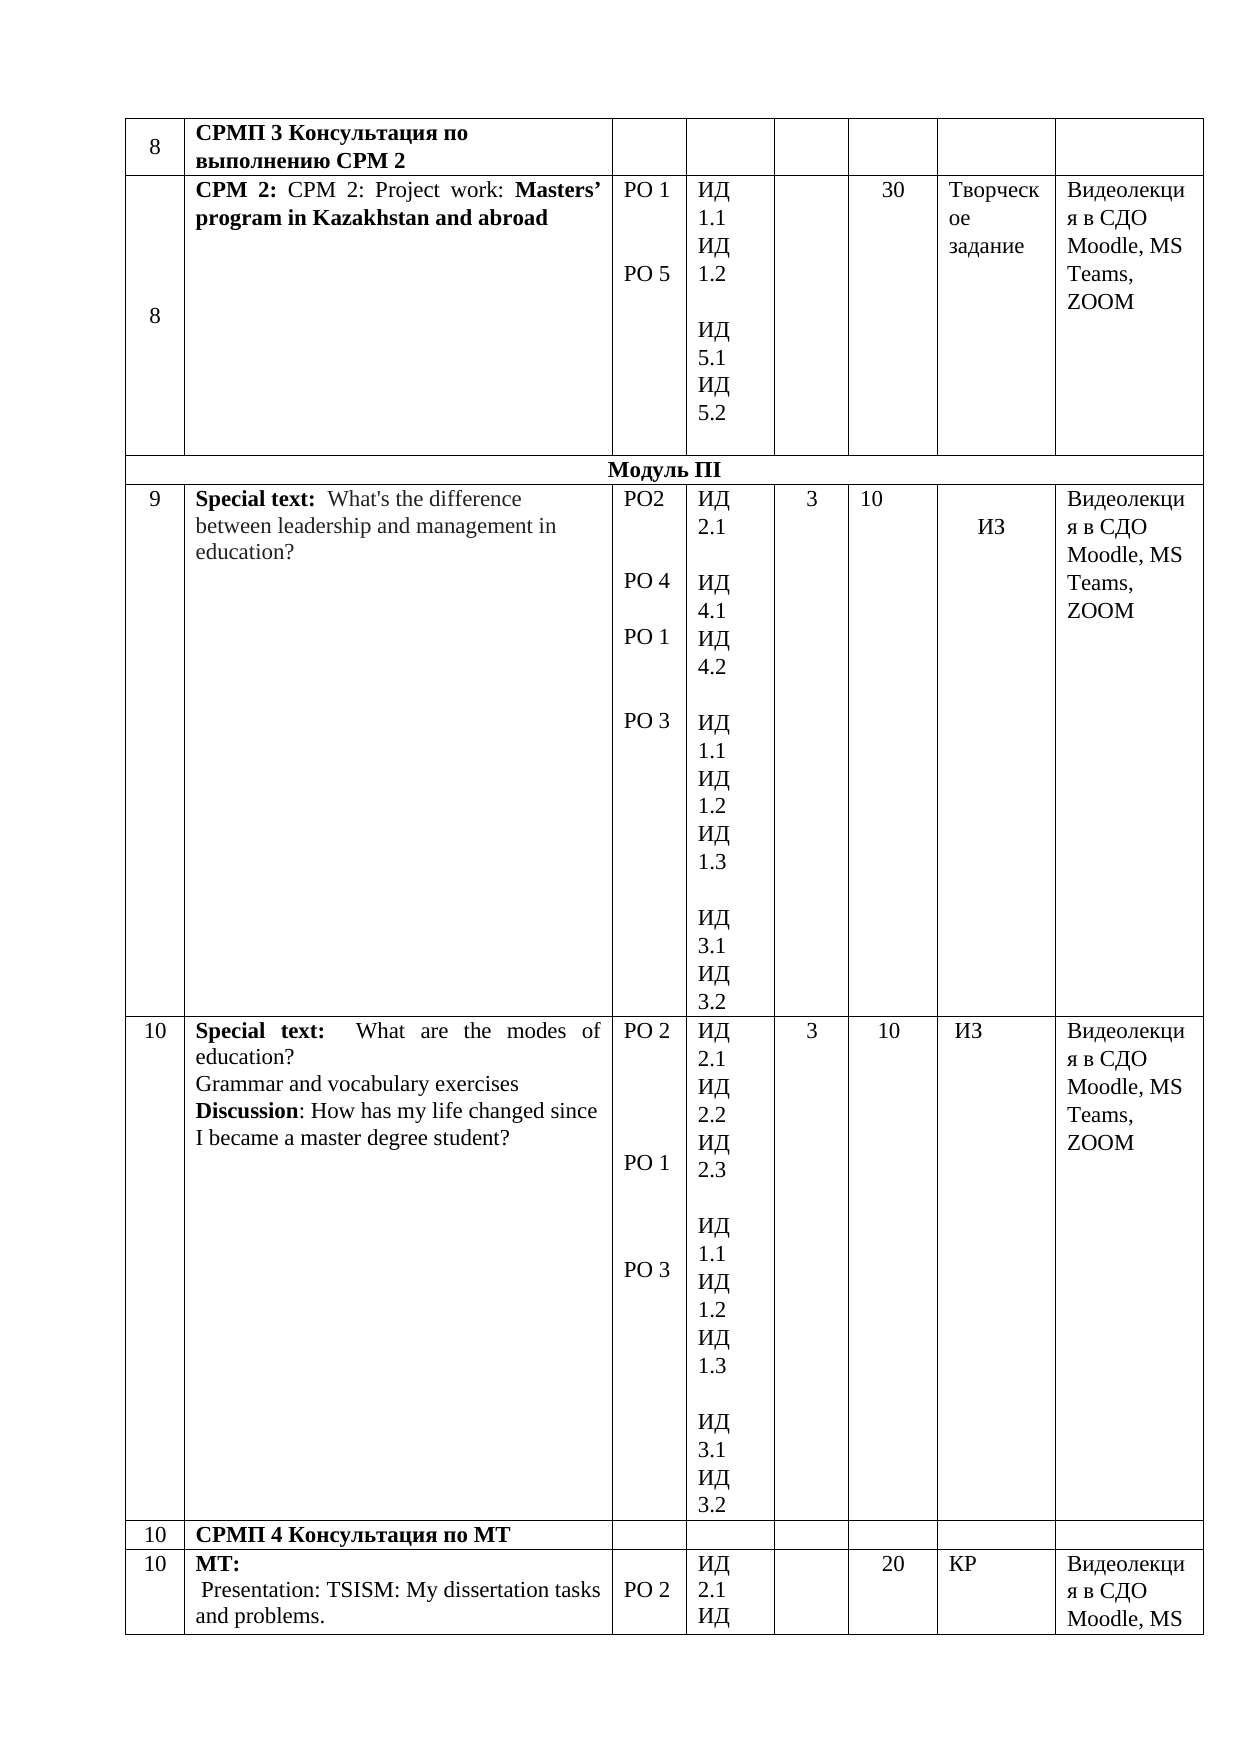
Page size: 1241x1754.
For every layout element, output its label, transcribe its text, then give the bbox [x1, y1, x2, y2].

table_cell ИЗ [938, 485, 1055, 1016]
table_cell [1056, 119, 1203, 175]
table_cell [849, 1521, 937, 1549]
table_cell ИД 2.1 ИД 4.1 ИД 4.2 ИД 1.1 ИД 1.2 ИД 1.3 ИД 3.1 ИД 3.2 [687, 485, 774, 1016]
table_cell [775, 119, 848, 175]
table_cell РО 2 РО 1 РО 3 [613, 1017, 686, 1519]
table_cell [775, 1550, 848, 1633]
table_cell Special text: What are the modes of education? Grammar and vocabulary exercises Discussion: How has my life changed since I became a master degree student? [185, 1017, 612, 1519]
table_cell Модуль ПI [126, 456, 1203, 484]
table_cell 10 [126, 1521, 184, 1549]
table_cell [613, 119, 686, 175]
table_cell [687, 1521, 774, 1549]
table_cell Видеолекция в СДО Moodle, MS Teams, ZOOM [1056, 1017, 1203, 1519]
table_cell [185, 1550, 612, 1633]
table_cell 20 [849, 1550, 937, 1633]
table_cell Special text: What's the difference between leadership and management in education? [185, 485, 612, 1016]
table_cell [613, 1521, 686, 1549]
table_cell РО 1 РО 5 [613, 176, 686, 455]
table_cell 10 [849, 485, 937, 1016]
table_cell [775, 1521, 848, 1549]
table_cell 10 [849, 1017, 937, 1519]
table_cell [1056, 1550, 1203, 1633]
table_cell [687, 1550, 774, 1633]
table_cell КР [938, 1550, 1055, 1633]
table_cell 30 [849, 176, 937, 455]
table_cell СРМП 4 Консультация по МТ [185, 1521, 612, 1549]
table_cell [1056, 176, 1203, 455]
table_cell ИД 1.1 ИД 1.2 ИД 5.1 ИД 5.2 [687, 176, 774, 455]
table_cell Видеолекция в СДО Moodle, MS Teams, ZOOM [1056, 485, 1203, 1016]
table_cell Творческое задание [938, 176, 1055, 455]
table_cell 3 [775, 1017, 848, 1519]
table_cell 8 [126, 119, 184, 175]
table_cell [938, 119, 1055, 175]
table_cell СРМП 3 Консультация по выполнению СРМ 2 [185, 119, 612, 175]
table_cell [775, 176, 848, 455]
table_cell 3 [775, 485, 848, 1016]
table_cell РО2 РО 4 РО 1 РО 3 [613, 485, 686, 1016]
table_cell РО 2 РО 5 [613, 1550, 686, 1633]
table_cell [849, 119, 937, 175]
table_cell [938, 1521, 1055, 1549]
table_cell 10 [126, 1017, 184, 1519]
table_cell [1056, 1521, 1203, 1549]
table_cell ИД 2.1 ИД 2.2 ИД 2.3 ИД 1.1 ИД 1.2 ИД 1.3 ИД 3.1 ИД 3.2 [687, 1017, 774, 1519]
table_cell 8 [126, 176, 184, 455]
table_cell 9 [126, 485, 184, 1016]
table_cell ИЗ [938, 1017, 1055, 1519]
table_cell [687, 119, 774, 175]
table_cell 10 [126, 1550, 184, 1633]
table_cell СРМ 2: СРМ 2: Project work: Masters’ program in Kazakhstan and abroad [185, 176, 612, 455]
